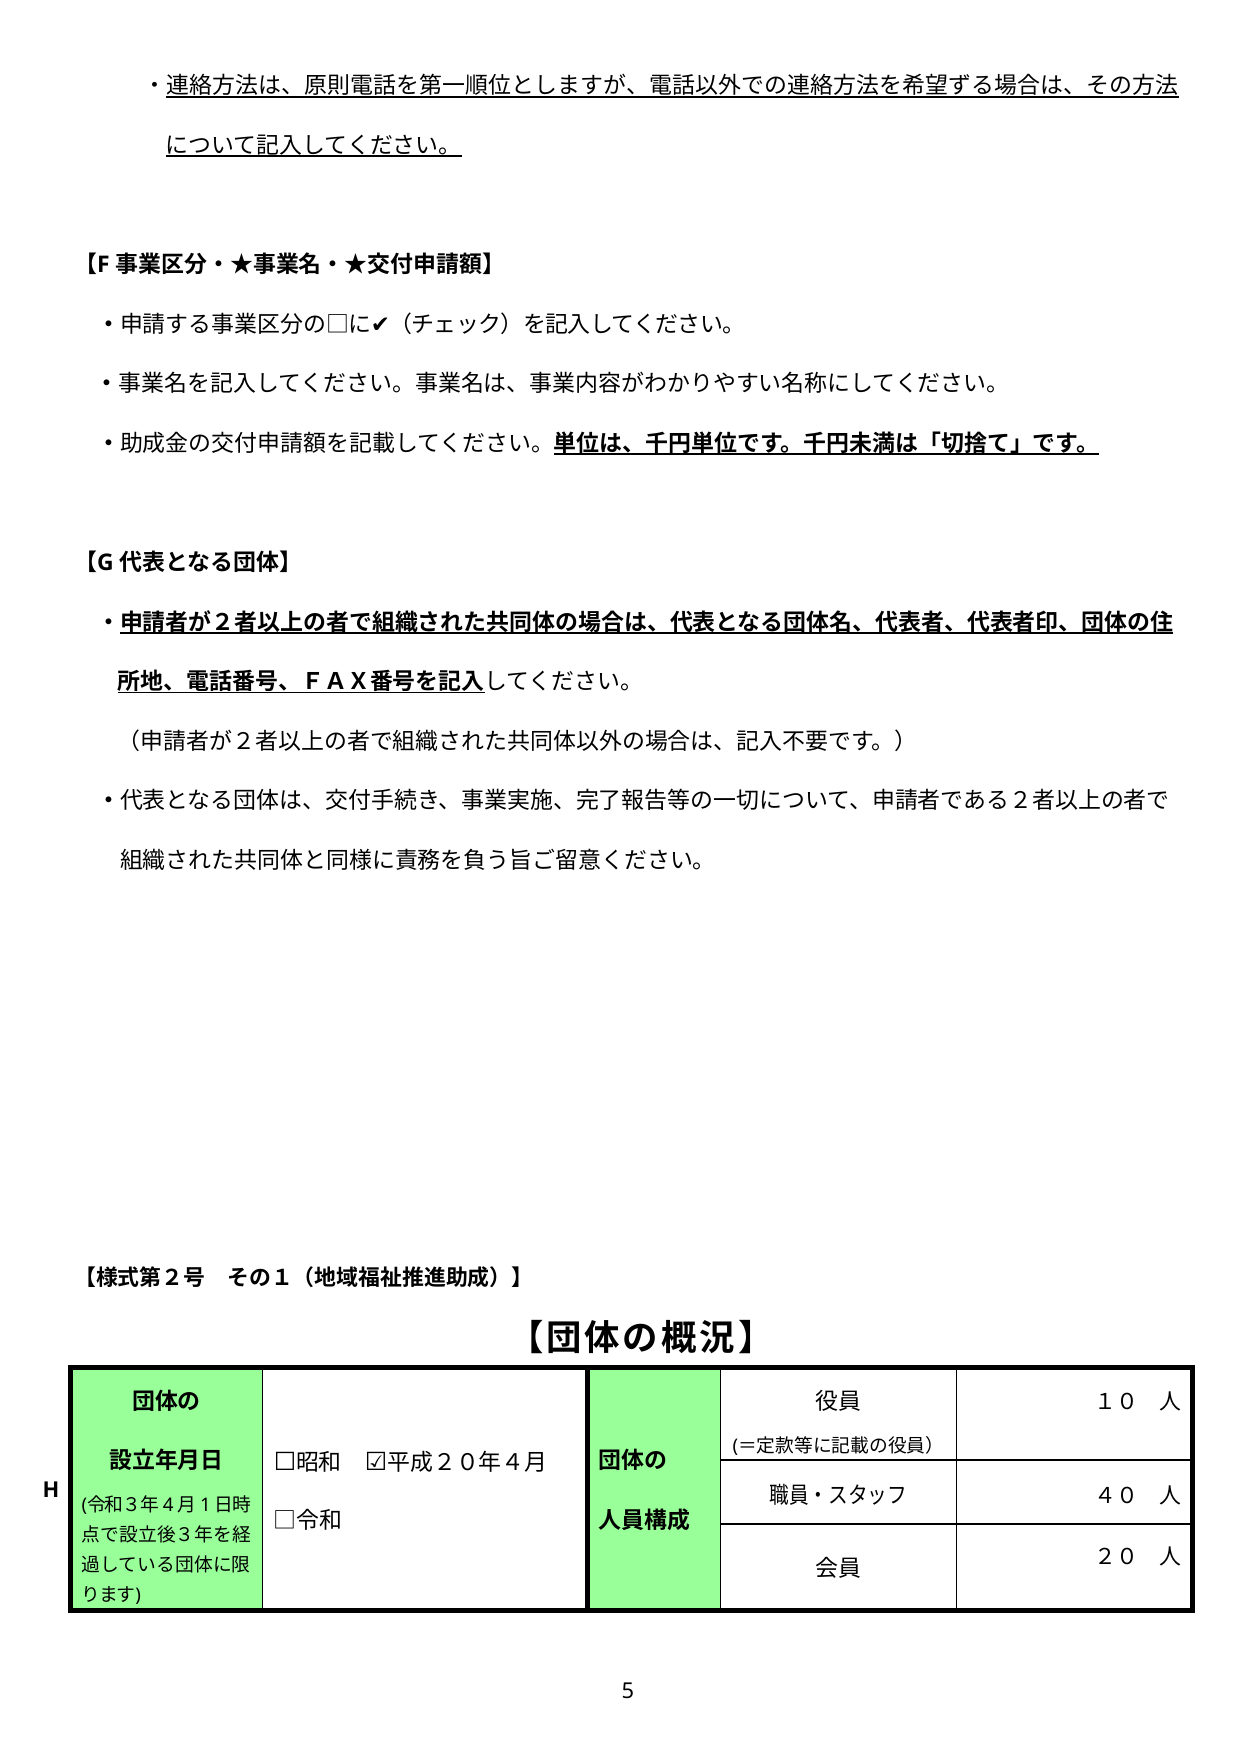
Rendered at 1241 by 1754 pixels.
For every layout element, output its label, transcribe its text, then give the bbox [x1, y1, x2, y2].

table_header 昭和 平成２０年４月 □令和 [263, 1370, 585, 1608]
text ・代表となる団体は、交付手続き、事業実施、完了報告等の一切について、申請者である２者以上の者で [74, 769, 1181, 829]
text ・申請者が２者以上の者で組織された共同体の場合は、代表となる団体名、代表者、代表者印、団体の住 [74, 590, 1181, 650]
table_cell ２０ 人 [957, 1525, 1190, 1608]
table_header 役員 (＝定款等に記載の役員） [721, 1370, 956, 1459]
text （申請者が２者以上の者で組織された共同体以外の場合は、記入不要です。） [118, 709, 1181, 769]
text 組織された共同体と同様に責務を負う旨ご留意ください。 [74, 829, 1181, 888]
text ・連絡方法は、原則電話を第一順位としますが、電話以外での連絡方法を希望ずる場合は、その方法について記入してください。 [74, 54, 1181, 173]
table_header 団体の 設立年月日 (令和３年4月1日時点で設立後３年を経過している団体に限ります) [73, 1370, 262, 1608]
table_header １０ 人 [957, 1370, 1190, 1459]
table_cell 職員・スタッフ [721, 1461, 956, 1523]
text 【F 事業区分・★事業名・★交付申請額】 [74, 233, 1181, 292]
text 【様式第２号 その１（地域福祉推進助成）】 [74, 1246, 1181, 1305]
table_cell 会員 [721, 1525, 956, 1608]
text 【G 代表となる団体】 [74, 531, 1181, 590]
table_header H [0, 1365, 68, 1608]
text ・事業名を記入してください。事業名は、事業内容がわかりやすい名称にしてください。 [74, 352, 1181, 412]
table_cell ４０ 人 [957, 1461, 1190, 1523]
text 所地、電話番号、ＦＡＸ番号を記入してください。 [118, 650, 1181, 709]
text 【団体の概況】 [44, 1305, 1181, 1365]
table_header 団体の 人員構成 [590, 1370, 720, 1608]
text ・申請する事業区分の□に✔（チェック）を記入してください。 [74, 292, 1181, 352]
text ・助成金の交付申請額を記載してください。単位は、千円単位です。千円未満は「切捨て」です。 [74, 412, 1181, 471]
